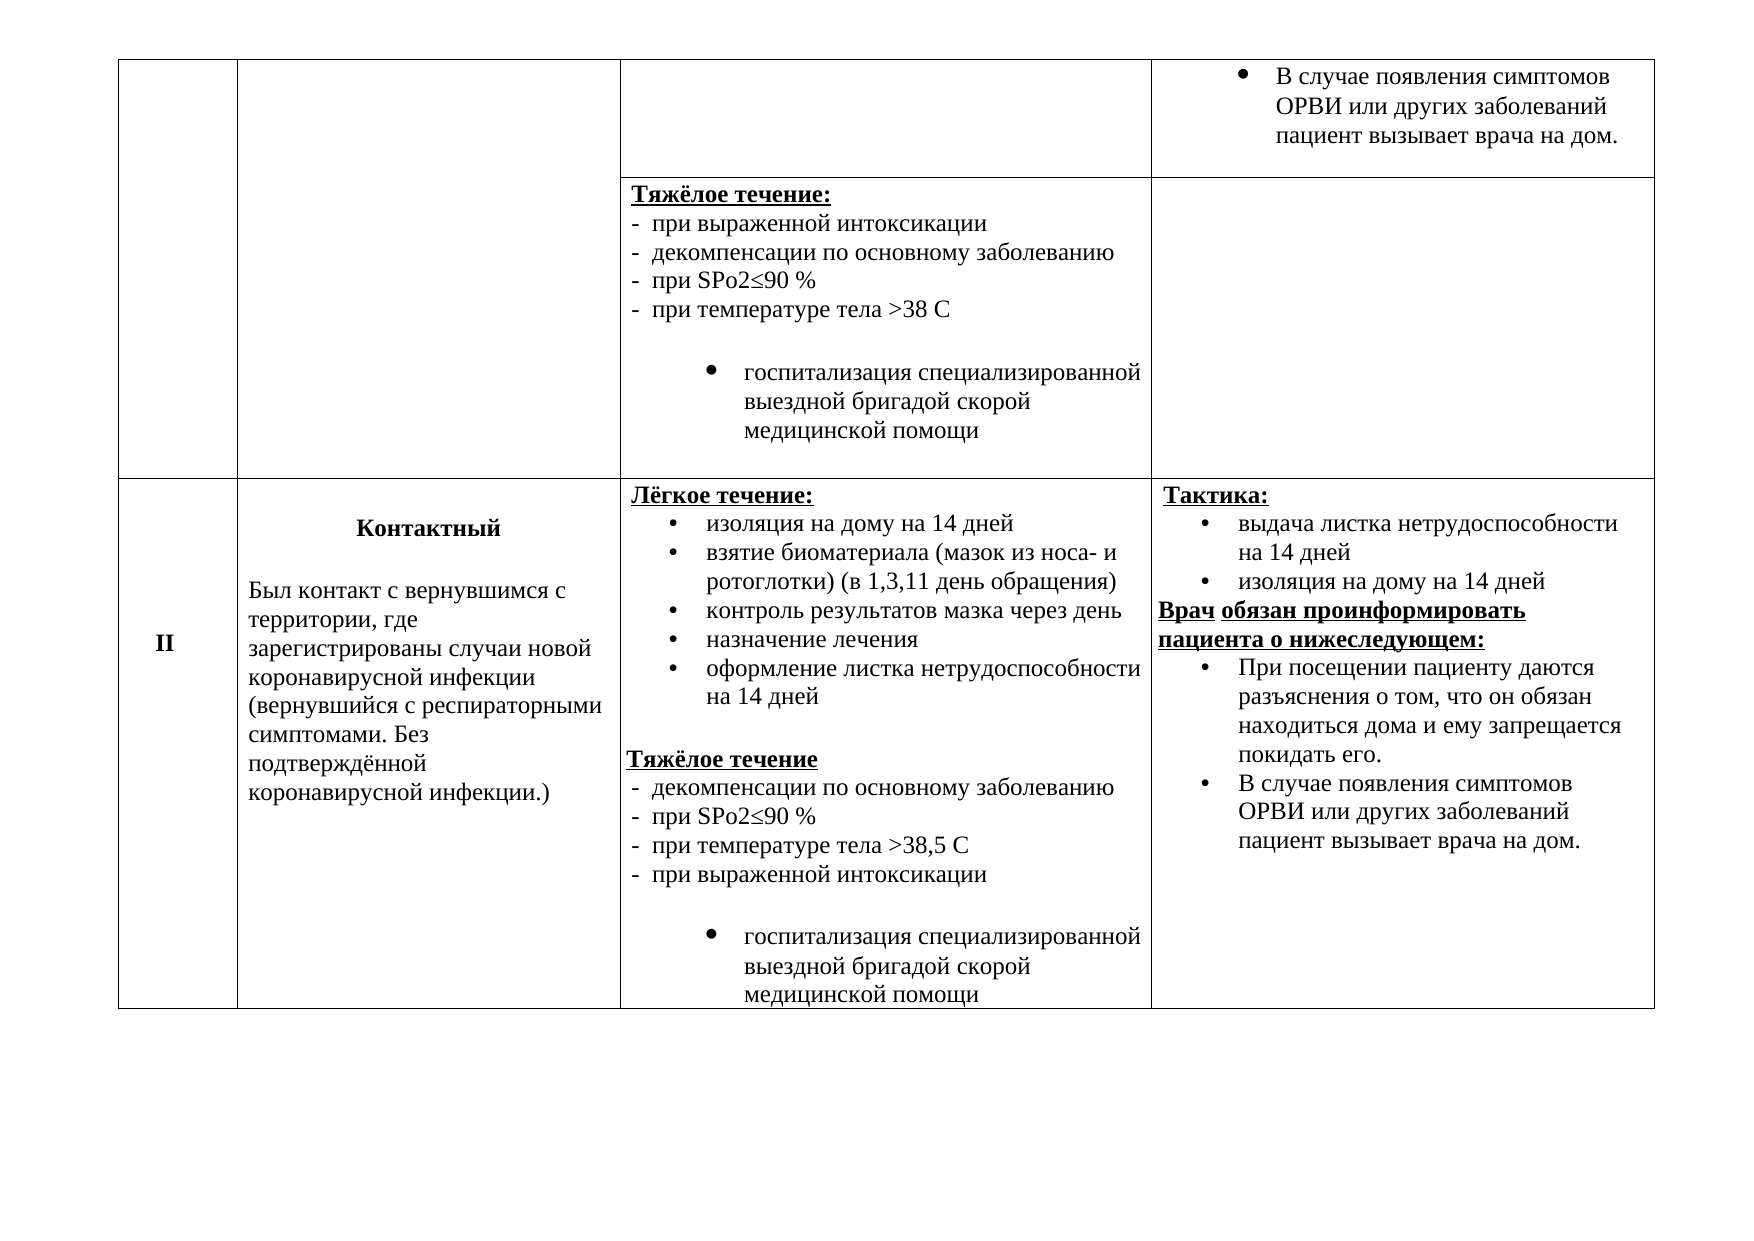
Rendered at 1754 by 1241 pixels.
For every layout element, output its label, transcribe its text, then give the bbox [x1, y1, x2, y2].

table_cell [1152, 178, 1654, 477]
table_header В случае появления симптомов ОРВИ или других заболеваний пациент вызывает врача на дом. [1152, 60, 1654, 177]
table_header [621, 60, 1151, 177]
table_cell Лёгкое течение: изоляция на дому на 14 дней взятие биоматериала (мазок из носа- и ротоглотки) (в 1,3,11 день обращения) контроль результатов мазка через день назначение лечения оформление листка нетрудоспособности на 14 дней Тяжёлое течение декомпенсации по основному заболеванию при SPo2≤90 % при температуре тела >38,5 C при выраженной интоксикации госпитализация специализированной выездной бригадой скорой медицинской помощи [621, 479, 1151, 1008]
table_header [238, 60, 620, 477]
table_cell Тактика: выдача листка нетрудоспособности на 14 дней изоляция на дому на 14 дней Врач обязан проинформировать пациента о нижеследующем: При посещении пациенту даются разъяснения о том, что он обязан находиться дома и ему запрещается покидать его. В случае появления симптомов ОРВИ или других заболеваний пациент вызывает врача на дом. [1152, 479, 1654, 1008]
table_cell II [119, 479, 237, 1008]
table_header [119, 60, 237, 477]
table_cell Тяжёлое течение: при выраженной интоксикации декомпенсации по основному заболеванию при SPo2≤90 % при температуре тела >38 C госпитализация специализированной выездной бригадой скорой медицинской помощи [621, 178, 1151, 477]
table_cell Контактный Был контакт с вернувшимся с территории, где зарегистрированы случаи новой коронавирусной инфекции (вернувшийся с респираторными симптомами. Без подтверждённой коронавирусной инфекции.) [238, 479, 620, 1008]
